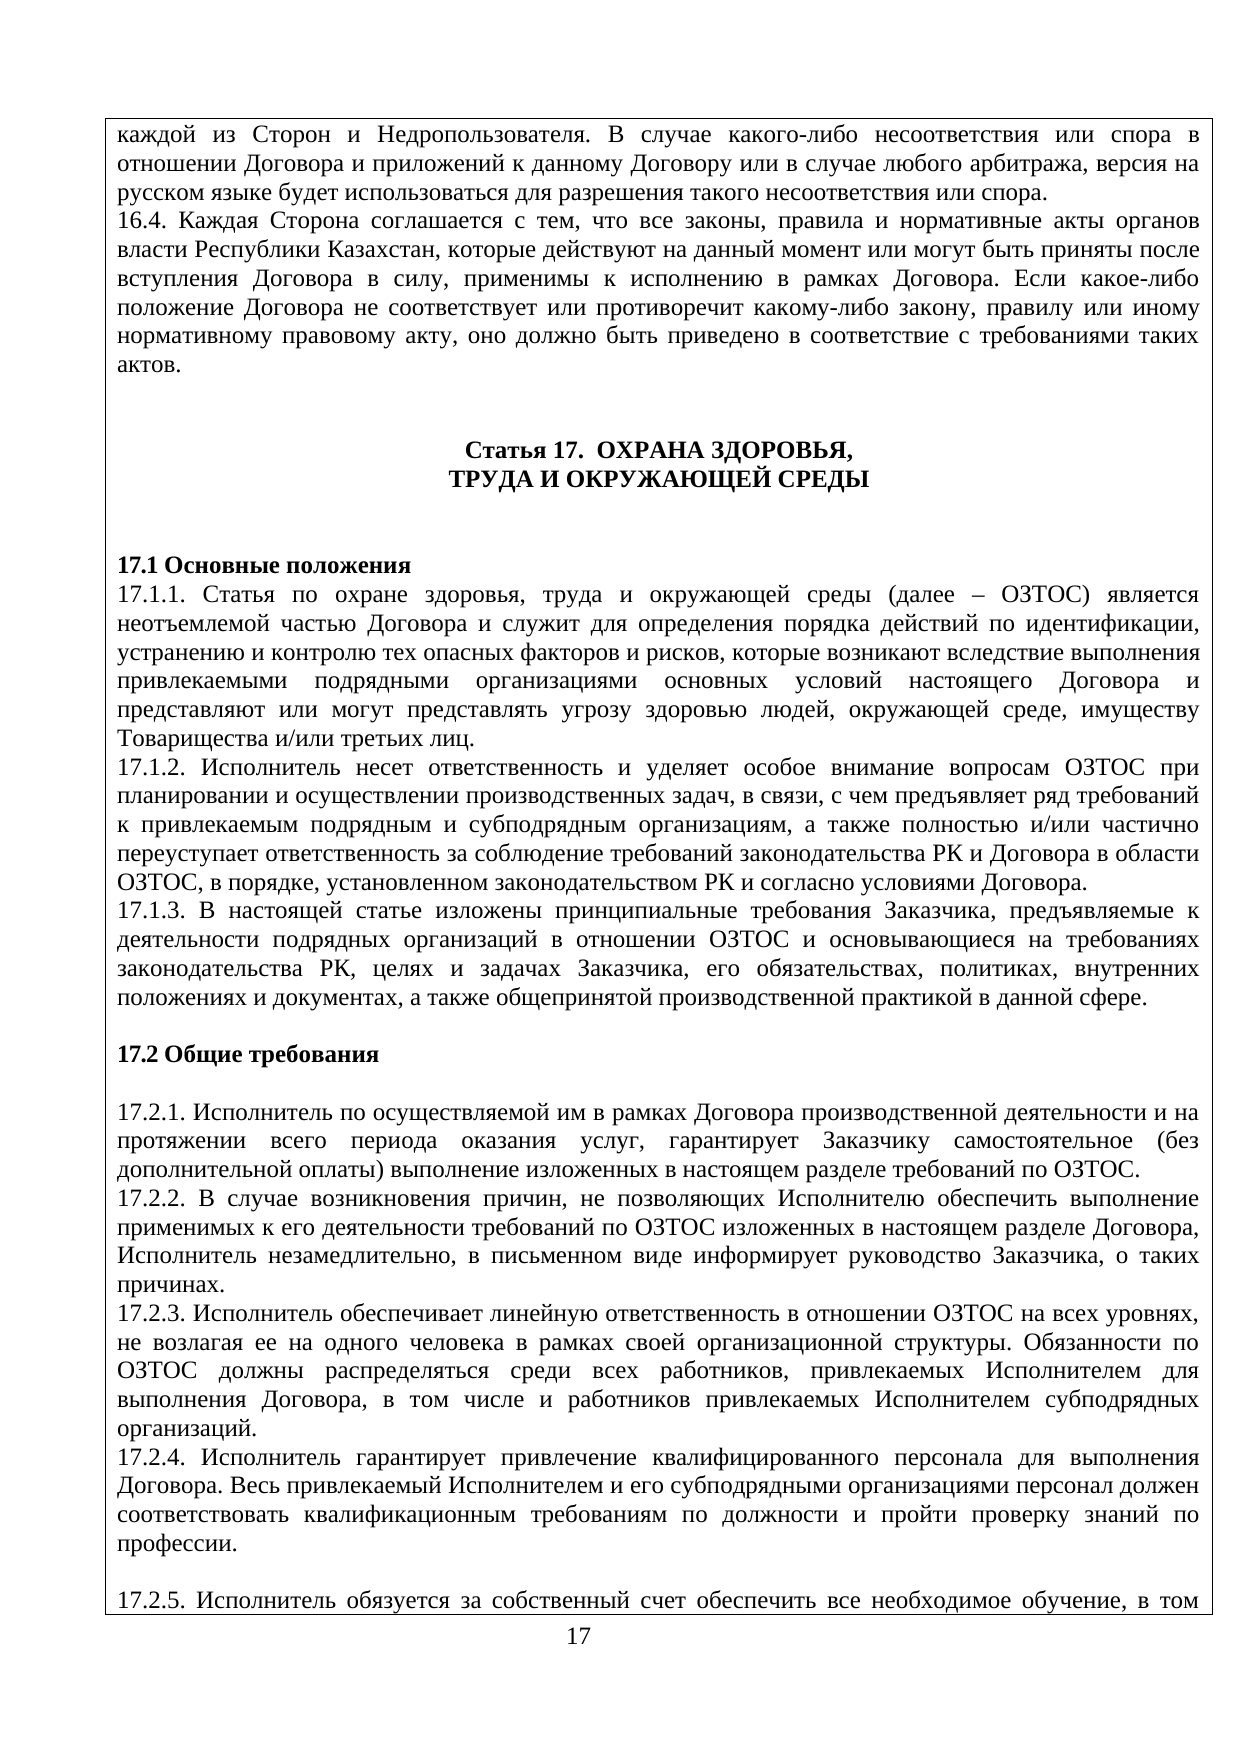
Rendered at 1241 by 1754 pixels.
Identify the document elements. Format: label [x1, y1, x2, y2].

table_header [106, 119, 1212, 1614]
